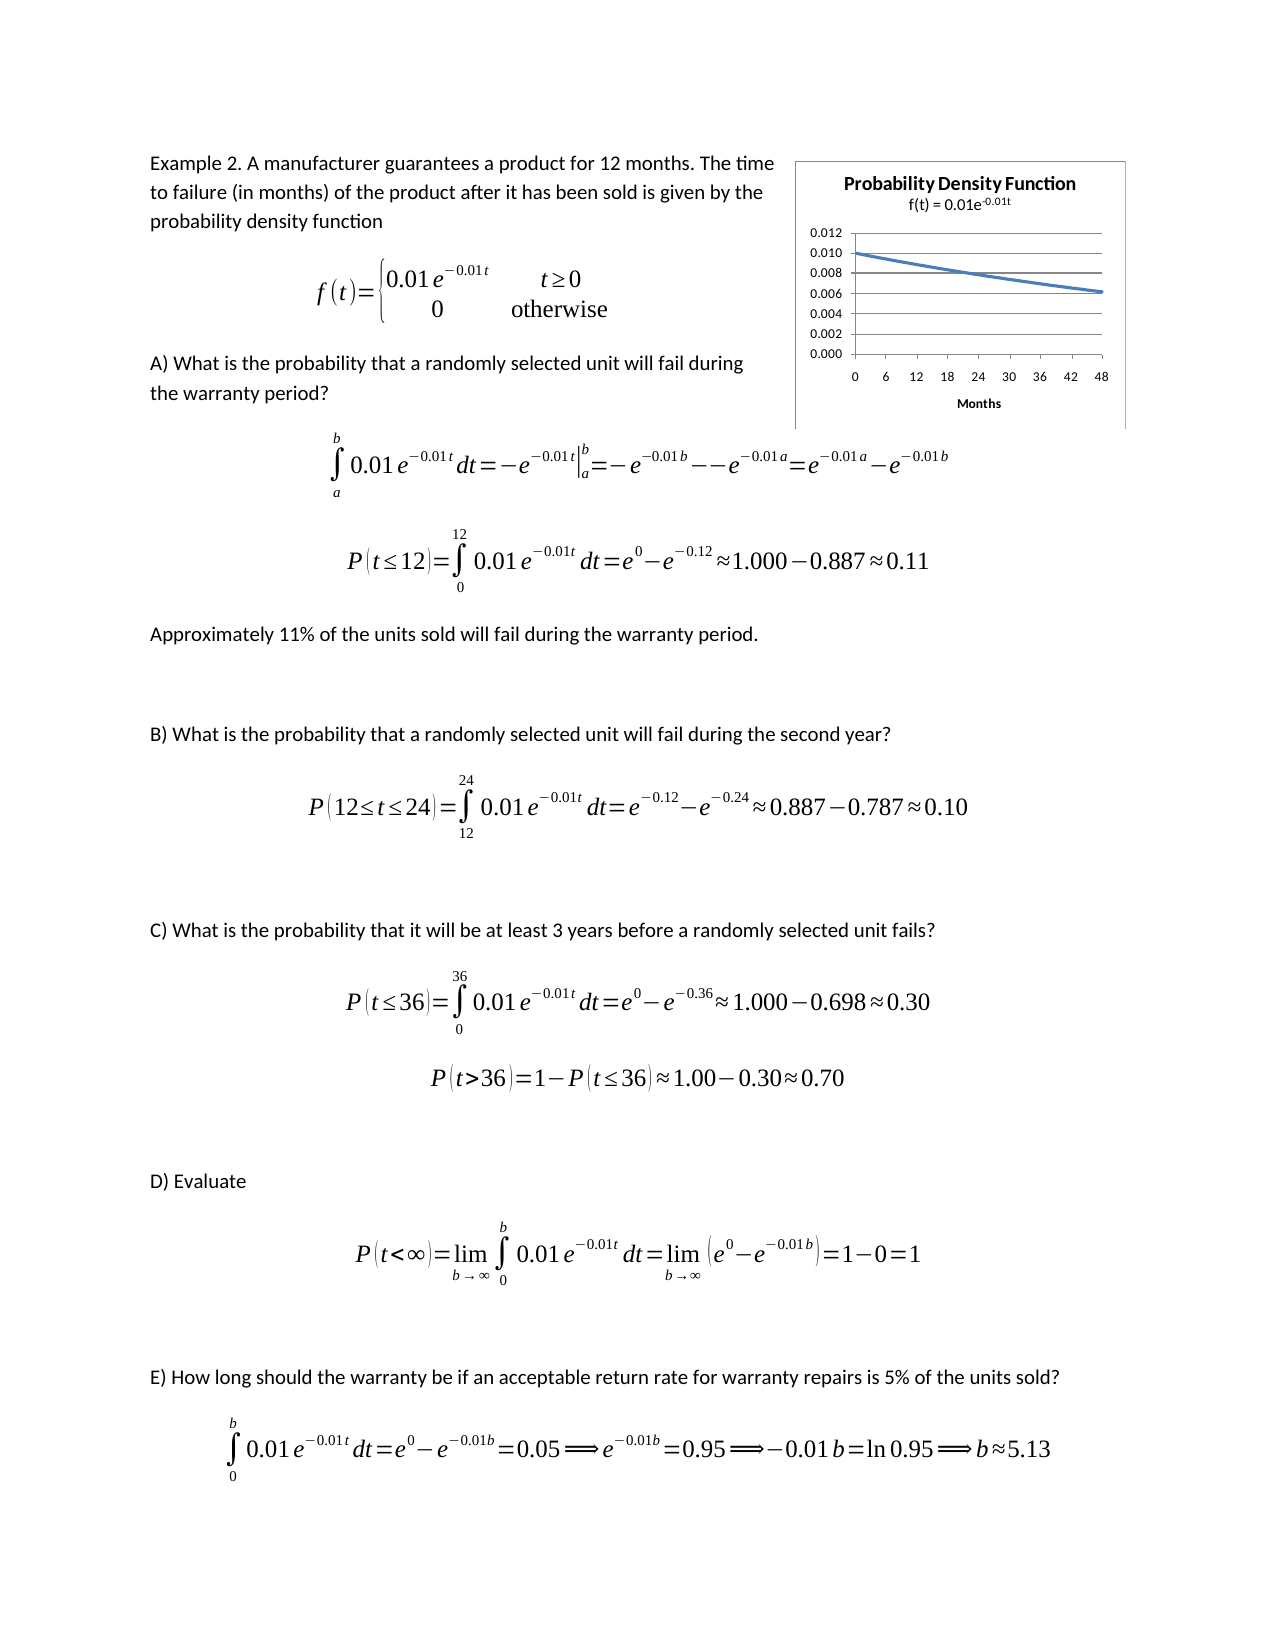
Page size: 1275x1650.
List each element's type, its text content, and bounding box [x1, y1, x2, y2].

text D) Evaluate [150, 1168, 1125, 1194]
text A) What is the probability that a randomly selected unit will fail during the warranty period? [150, 351, 795, 405]
text C) What is the probability that it will be at least 3 years before a randomly selected unit fails? [150, 917, 1125, 942]
text Approximately 11% of the units sold will fail during the warranty period. [150, 621, 1125, 647]
text Example 2. A manufacturer guarantees a product for 12 months. The time to failure (in months) of the product after it has been sold is given by the probability density function [150, 150, 1125, 234]
text E) How long should the warranty be if an acceptable return rate for warranty repairs is 5% of the units sold? [150, 1364, 1125, 1389]
text B) What is the probability that a randomly selected unit will fail during the second year? [150, 721, 1125, 747]
